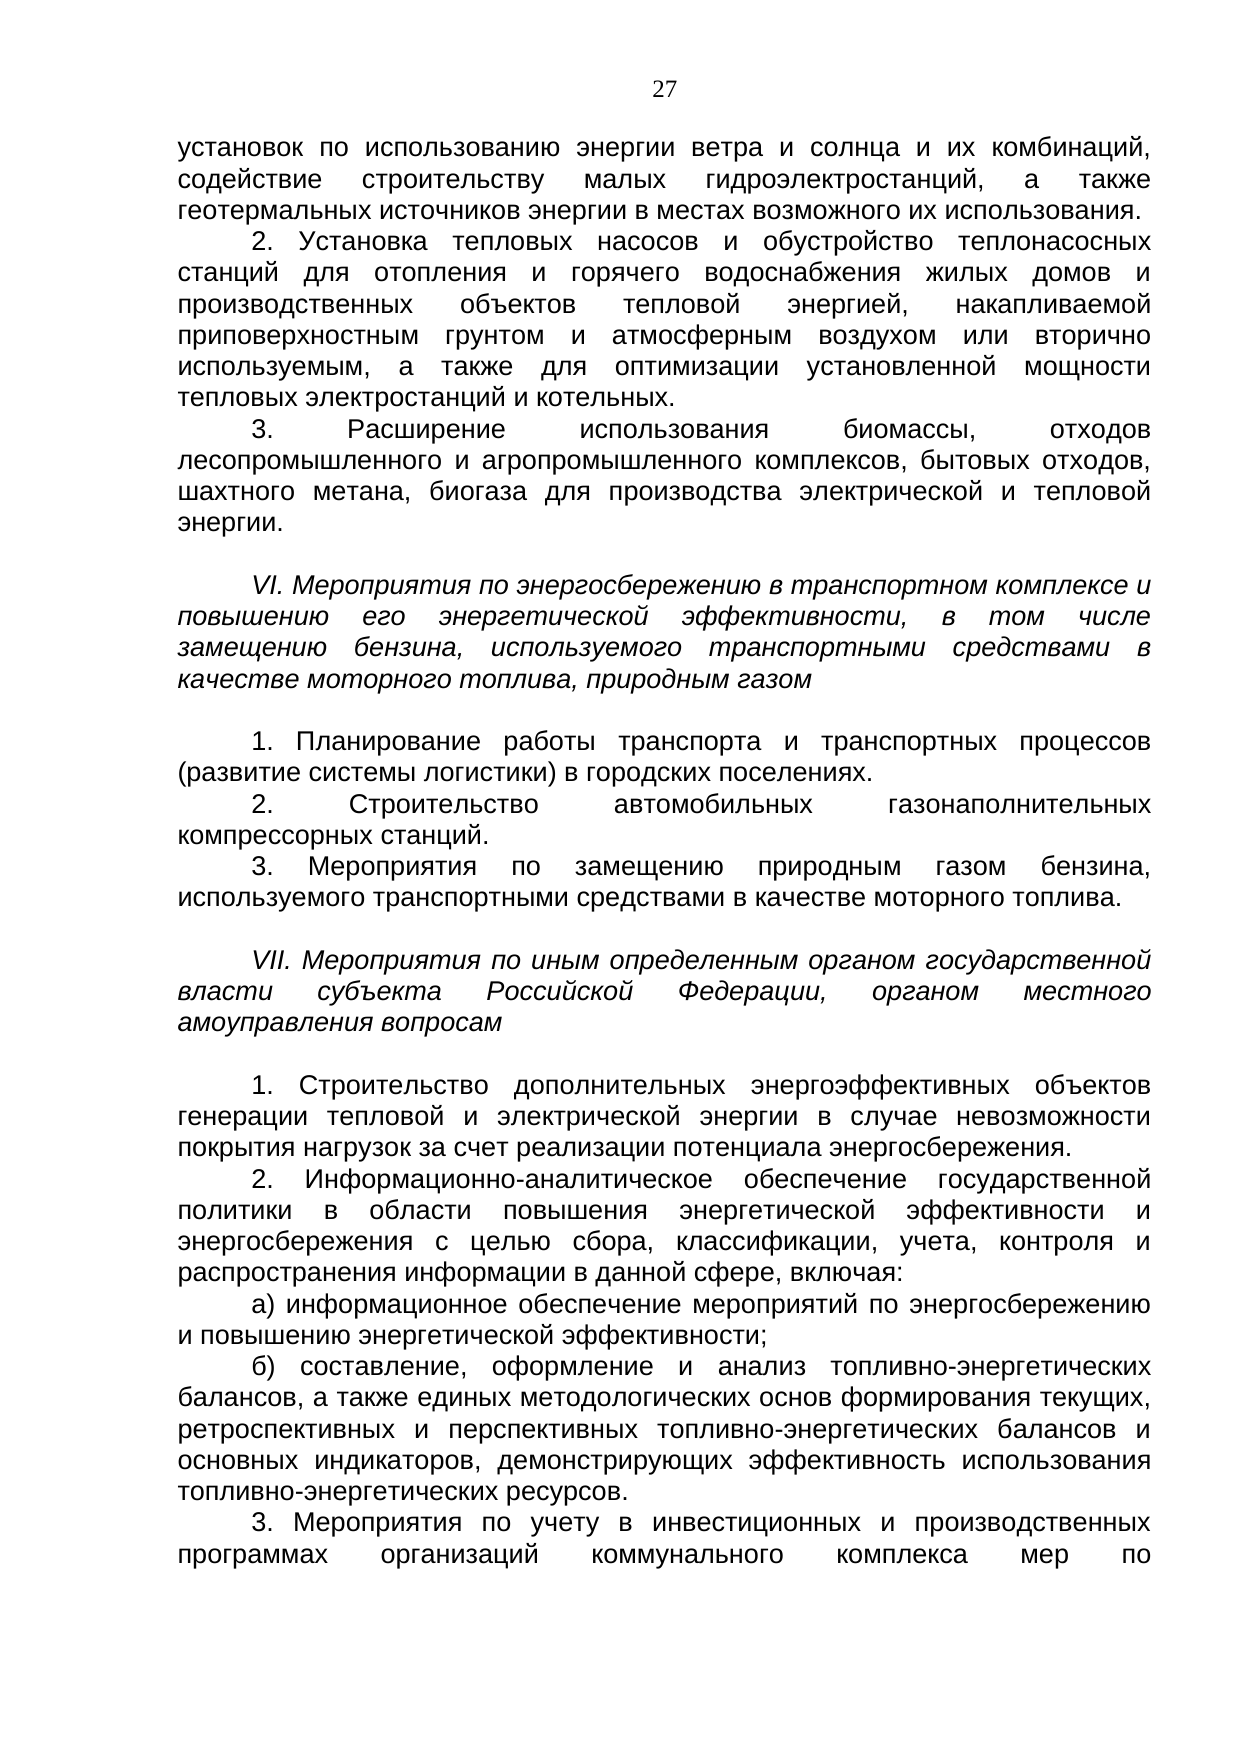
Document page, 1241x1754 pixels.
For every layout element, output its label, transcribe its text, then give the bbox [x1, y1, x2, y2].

text 2. Информационно-аналитическое обеспечение государственной политики в области повышения энергетической эффективности и энергосбережения с целью сбора, классификации, учета, контроля и распространения информации в данной сфере, включая: [177, 1163, 1152, 1288]
text 2. Строительство автомобильных газонаполнительных компрессорных станций. [177, 788, 1152, 850]
text VI. Мероприятия по энергосбережению в транспортном комплексе и повышению его энергетической эффективности, в том числе замещению бензина, используемого транспортными средствами в качестве моторного топлива, природным газом [177, 569, 1152, 694]
text б) составление, оформление и анализ топливно-энергетических балансов, а также единых методологических основ формирования текущих, ретроспективных и перспективных топливно-энергетических балансов и основных индикаторов, демонстрирующих эффективность использования топливно-энергетических ресурсов. [177, 1350, 1152, 1506]
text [177, 1506, 1152, 1569]
text 1. Планирование работы транспорта и транспортных процессов (развитие системы логистики) в городских поселениях. [177, 725, 1152, 788]
text 3. Расширение использования биомассы, отходов лесопромышленного и агропромышленного комплексов, бытовых отходов, шахтного метана, биогаза для производства электрической и тепловой энергии. [177, 413, 1152, 538]
text 1. Строительство дополнительных энергоэффективных объектов генерации тепловой и электрической энергии в случае невозможности покрытия нагрузок за счет реализации потенциала энергосбережения. [177, 1069, 1152, 1163]
text VII. Мероприятия по иным определенным органом государственной власти субъекта Российской Федерации, органом местного амоуправления вопросам [177, 944, 1152, 1038]
text а) информационное обеспечение мероприятий по энергосбережению и повышению энергетической эффективности; [177, 1288, 1152, 1350]
text 2. Установка тепловых насосов и обустройство теплонасосных станций для отопления и горячего водоснабжения жилых домов и производственных объектов тепловой энергией, накапливаемой приповерхностным грунтом и атмосферным воздухом или вторично используемым, а также для оптимизации установленной мощности тепловых электростанций и котельных. [177, 225, 1152, 413]
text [177, 131, 1152, 225]
text 3. Мероприятия по замещению природным газом бензина, используемого транспортными средствами в качестве моторного топлива. [177, 850, 1152, 913]
